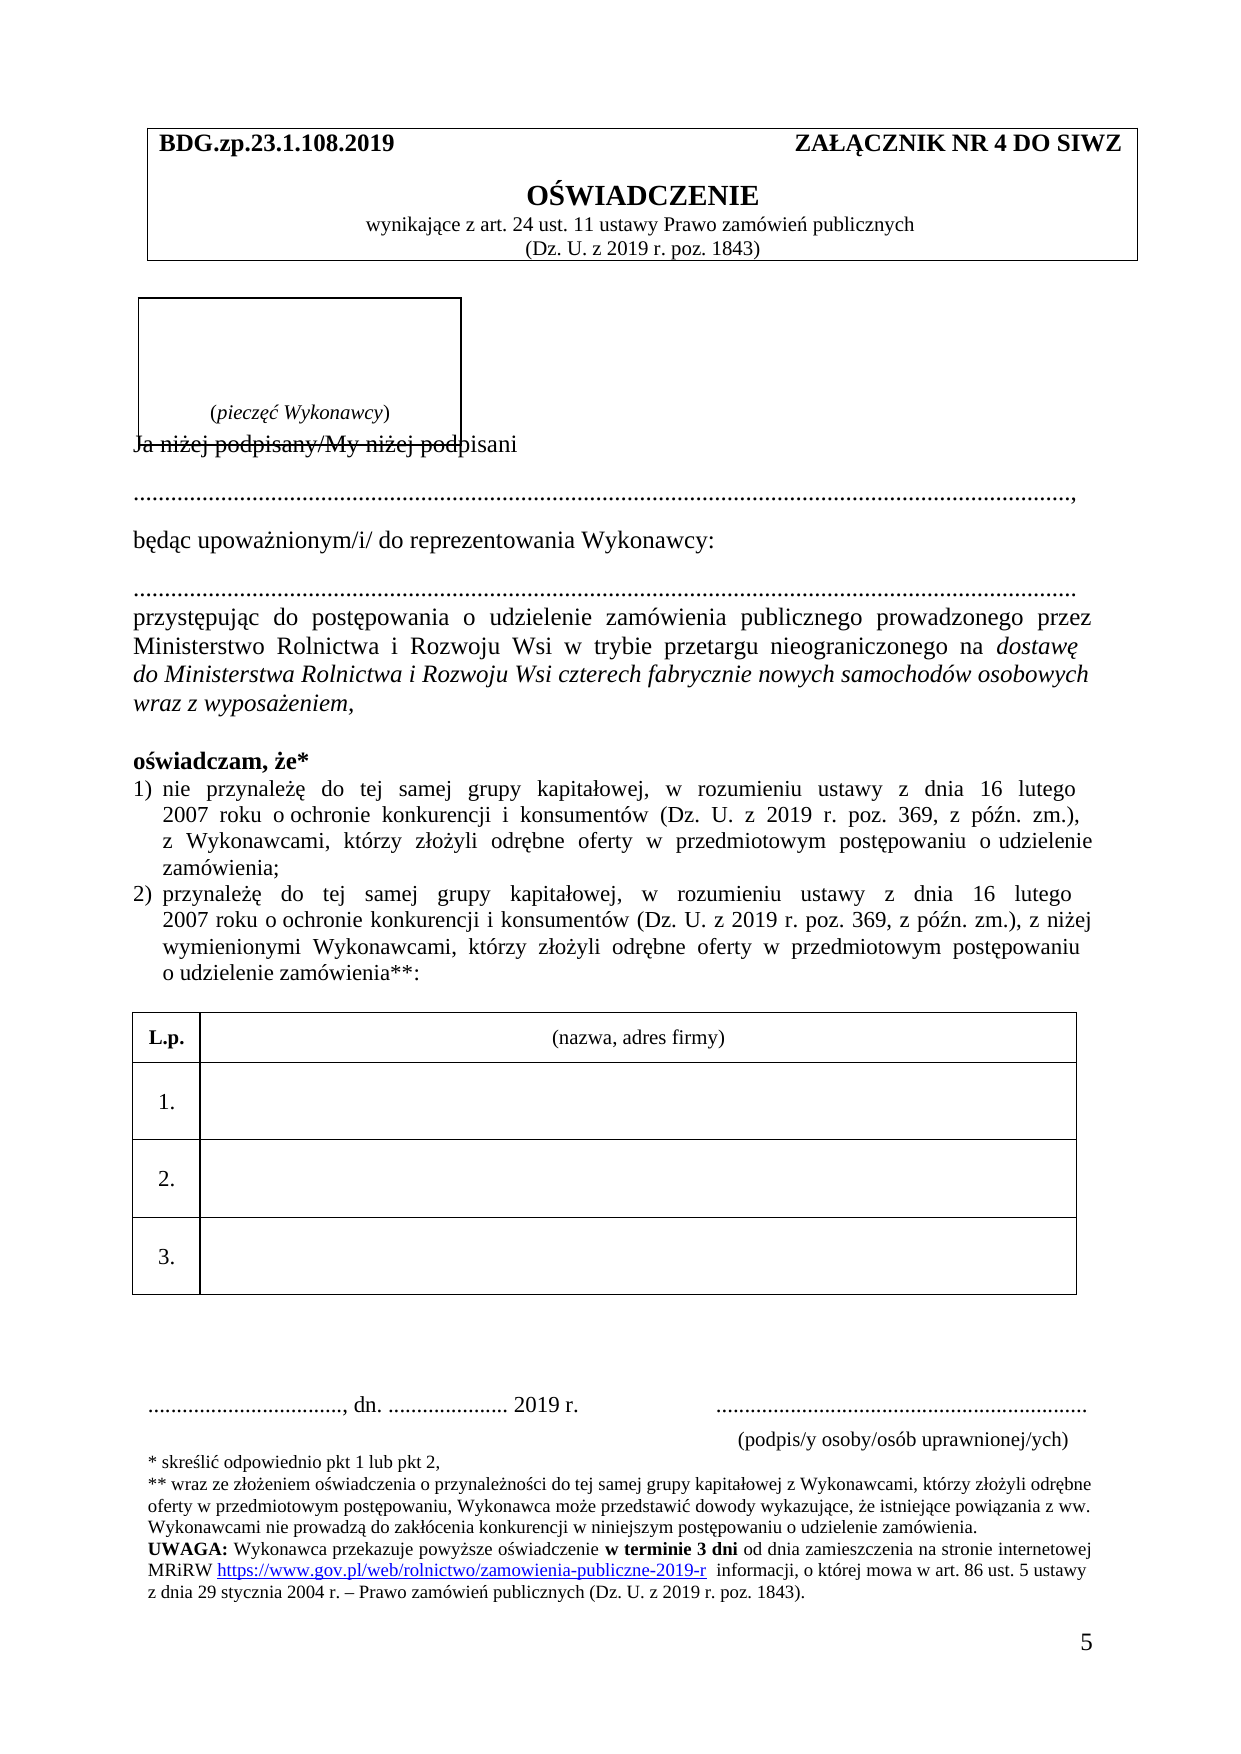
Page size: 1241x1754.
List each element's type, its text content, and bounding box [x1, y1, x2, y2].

table_header BDG.zp.23.1.108.2019 ZAŁĄCZNIK NR 4 DO SIWZ [148, 129, 1137, 157]
text będąc upoważnionym/i/ do reprezentowania Wykonawcy: [133, 525, 1092, 554]
table_cell [201, 1218, 1076, 1294]
table_cell [201, 1063, 1076, 1139]
text oświadczam, że* [133, 746, 1092, 774]
text UWAGA: Wykonawca przekazuje powyższe oświadczenie w terminie 3 dni od dnia zamieszczenia na stronie internetowej MRiRW https://www.gov.pl/web/rolnictwo/zamowienia-publiczne-2019-r informacji, o której mowa w art. 86 ust. 5 ustawy z dnia 29 stycznia 2004 r. – Prawo zamówień publicznych (Dz. U. z 2019 r. poz. 1843). [148, 1538, 1092, 1602]
text (podpis/y osoby/osób uprawnionej/ych) [738, 1427, 1092, 1451]
table_cell 1. [133, 1063, 199, 1139]
table_cell 3. [133, 1218, 199, 1294]
text Ja niżej podpisany/My niżej podpisani [133, 429, 1092, 458]
text .................................., dn. ..................... 2019 r. ................................................................. [148, 1391, 1092, 1418]
text ** wraz ze złożeniem oświadczenia o przynależności do tej samej grupy kapitałowej z Wykonawcami, którzy złożyli odrębne oferty w przedmiotowym postępowaniu, Wykonawca może przedstawić dowody wykazujące, że istniejące powiązania z ww. Wykonawcami nie prowadzą do zakłócenia konkurencji w niniejszym postępowaniu o udzielenie zamówienia. [148, 1473, 1092, 1538]
table_cell 2. [133, 1140, 199, 1217]
text przystępując do postępowania o udzielenie zamówienia publicznego prowadzonego przez Ministerstwo Rolnictwa i Rozwoju Wsi w trybie przetargu nieograniczonego na dostawę do Ministerstwa Rolnictwa i Rozwoju Wsi czterech fabrycznie nowych samochodów osobowych wraz z wyposażeniem, [133, 602, 1092, 717]
table_header (nazwa, adres firmy) [201, 1013, 1076, 1062]
text ......................................................................................................................................................, [133, 477, 1092, 506]
list nie przynależę do tej samej grupy kapitałowej, w rozumieniu ustawy z dnia 16 lutego 2007 roku o ochronie konkurencji i konsumentów (Dz. U. z 2019 r. poz. 369, z późn. zm.), z Wykonawcami, którzy złożyli odrębne oferty w przedmiotowym postępowaniu o udzielenie zamówienia; [133, 774, 1092, 880]
text * skreślić odpowiednio pkt 1 lub pkt 2, [148, 1451, 1092, 1473]
list przynależę do tej samej grupy kapitałowej, w rozumieniu ustawy z dnia 16 lutego 2007 roku o ochronie konkurencji i konsumentów (Dz. U. z 2019 r. poz. 369, z późn. zm.), z niżej wymienionymi Wykonawcami, którzy złożyli odrębne oferty w przedmiotowym postępowaniu o udzielenie zamówienia**: [133, 880, 1092, 985]
table_cell [201, 1140, 1076, 1217]
table_cell OŚWIADCZENIE wynikające z art. 24 ust. 11 ustawy Prawo zamówień publicznych (Dz. U. z 2019 r. poz. 1843) [148, 157, 1137, 260]
text (pieczęć Wykonawcy) [139, 399, 460, 426]
table_header L.p. [133, 1013, 199, 1062]
text ....................................................................................................................................................... [133, 573, 1092, 602]
